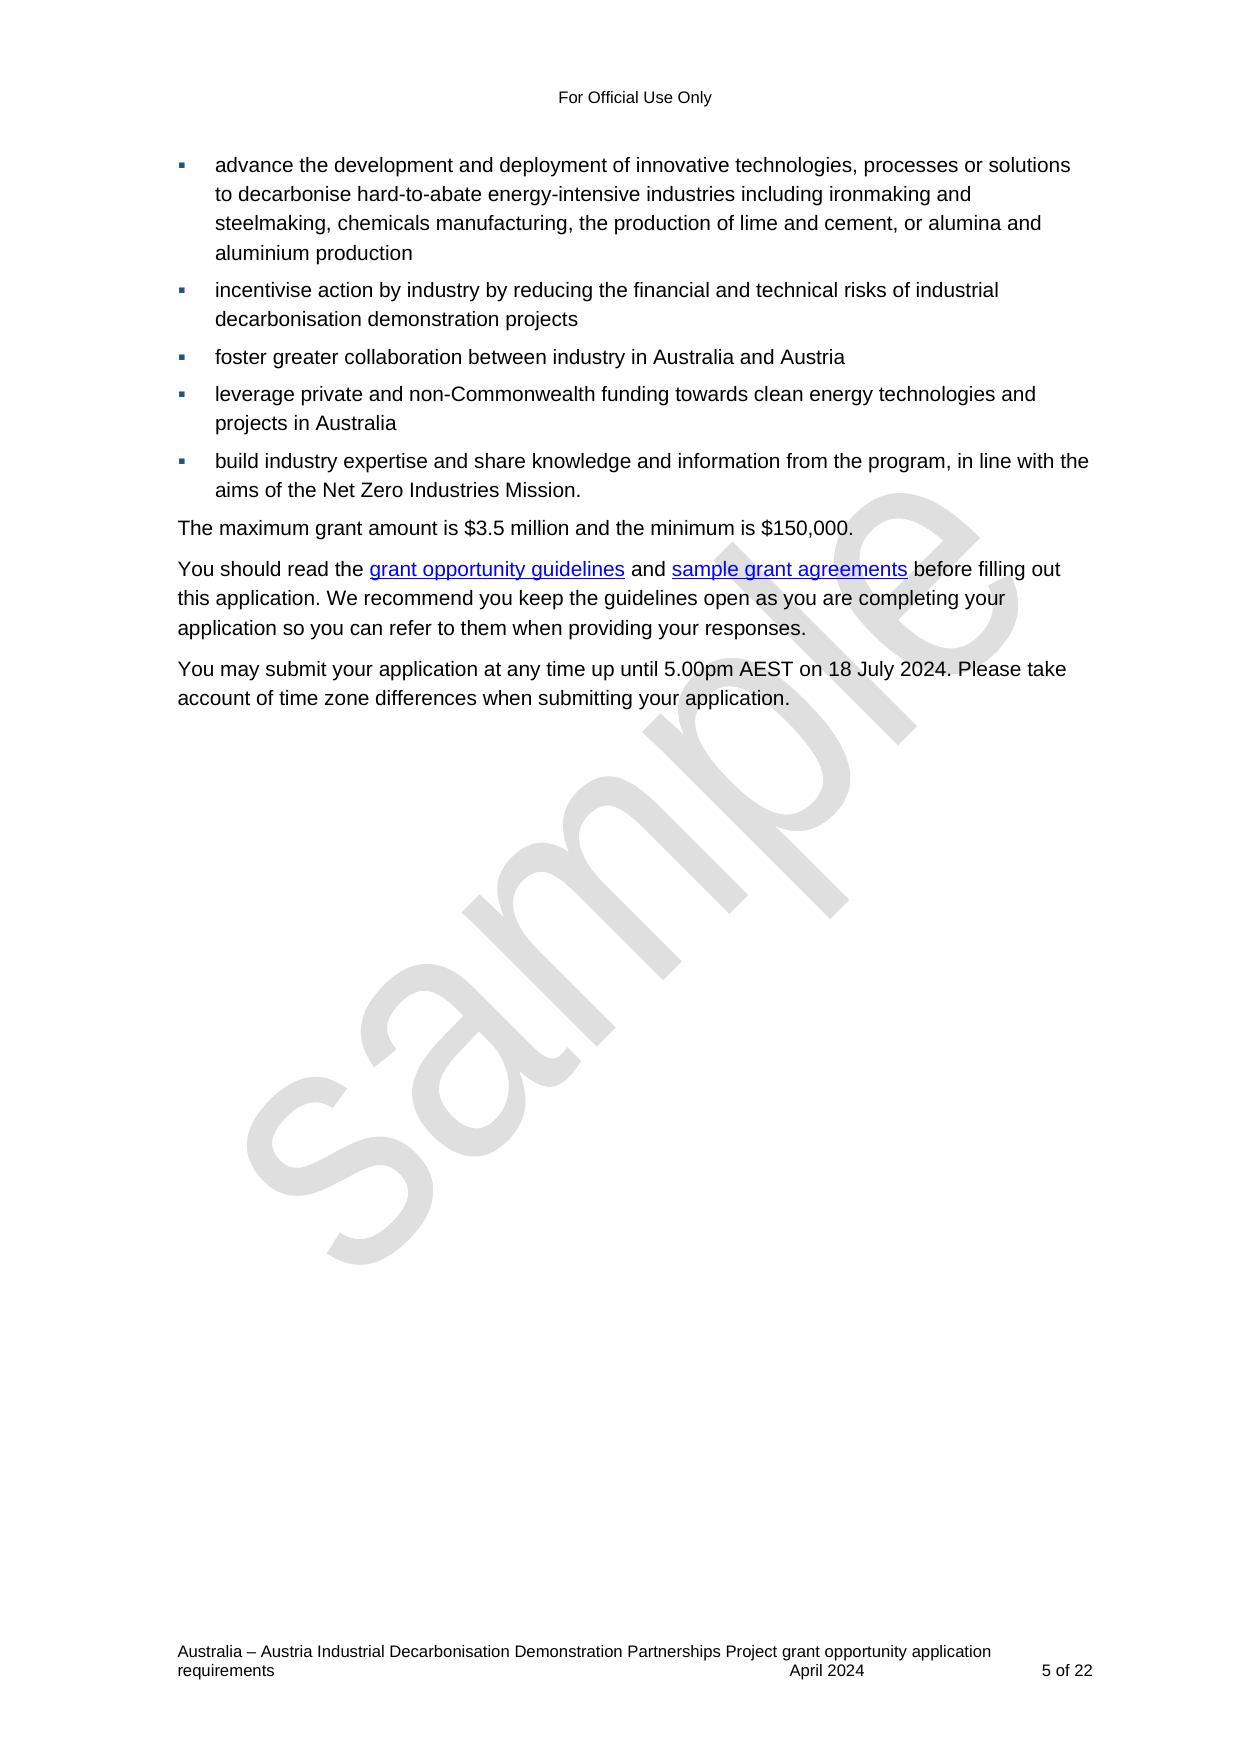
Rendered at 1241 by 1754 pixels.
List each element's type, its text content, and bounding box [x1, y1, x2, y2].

list advance the development and deployment of innovative technologies, processes or solutions to decarbonise hard-to-abate energy-intensive industries including ironmaking and steelmaking, chemicals manufacturing, the production of lime and cement, or alumina and aluminium production [177, 148, 1092, 264]
text You should read the grant opportunity guidelines and sample grant agreements before filling out this application. We recommend you keep the guidelines open as you are completing your application so you can refer to them when providing your responses. [177, 552, 1092, 639]
text You may submit your application at any time up until 5.00pm AEST on 18 July 2024. Please take account of time zone differences when submitting your application. [177, 652, 1092, 710]
list incentivise action by industry by reducing the financial and technical risks of industrial decarbonisation demonstration projects [177, 273, 1092, 331]
list foster greater collaboration between industry in Australia and Austria [177, 339, 1092, 368]
text The maximum grant amount is $3.5 million and the minimum is $150,000. [177, 510, 1092, 539]
list build industry expertise and share knowledge and information from the program, in line with the aims of the Net Zero Industries Mission. [177, 443, 1092, 502]
list leverage private and non-Commonwealth funding towards clean energy technologies and projects in Australia [177, 377, 1092, 435]
